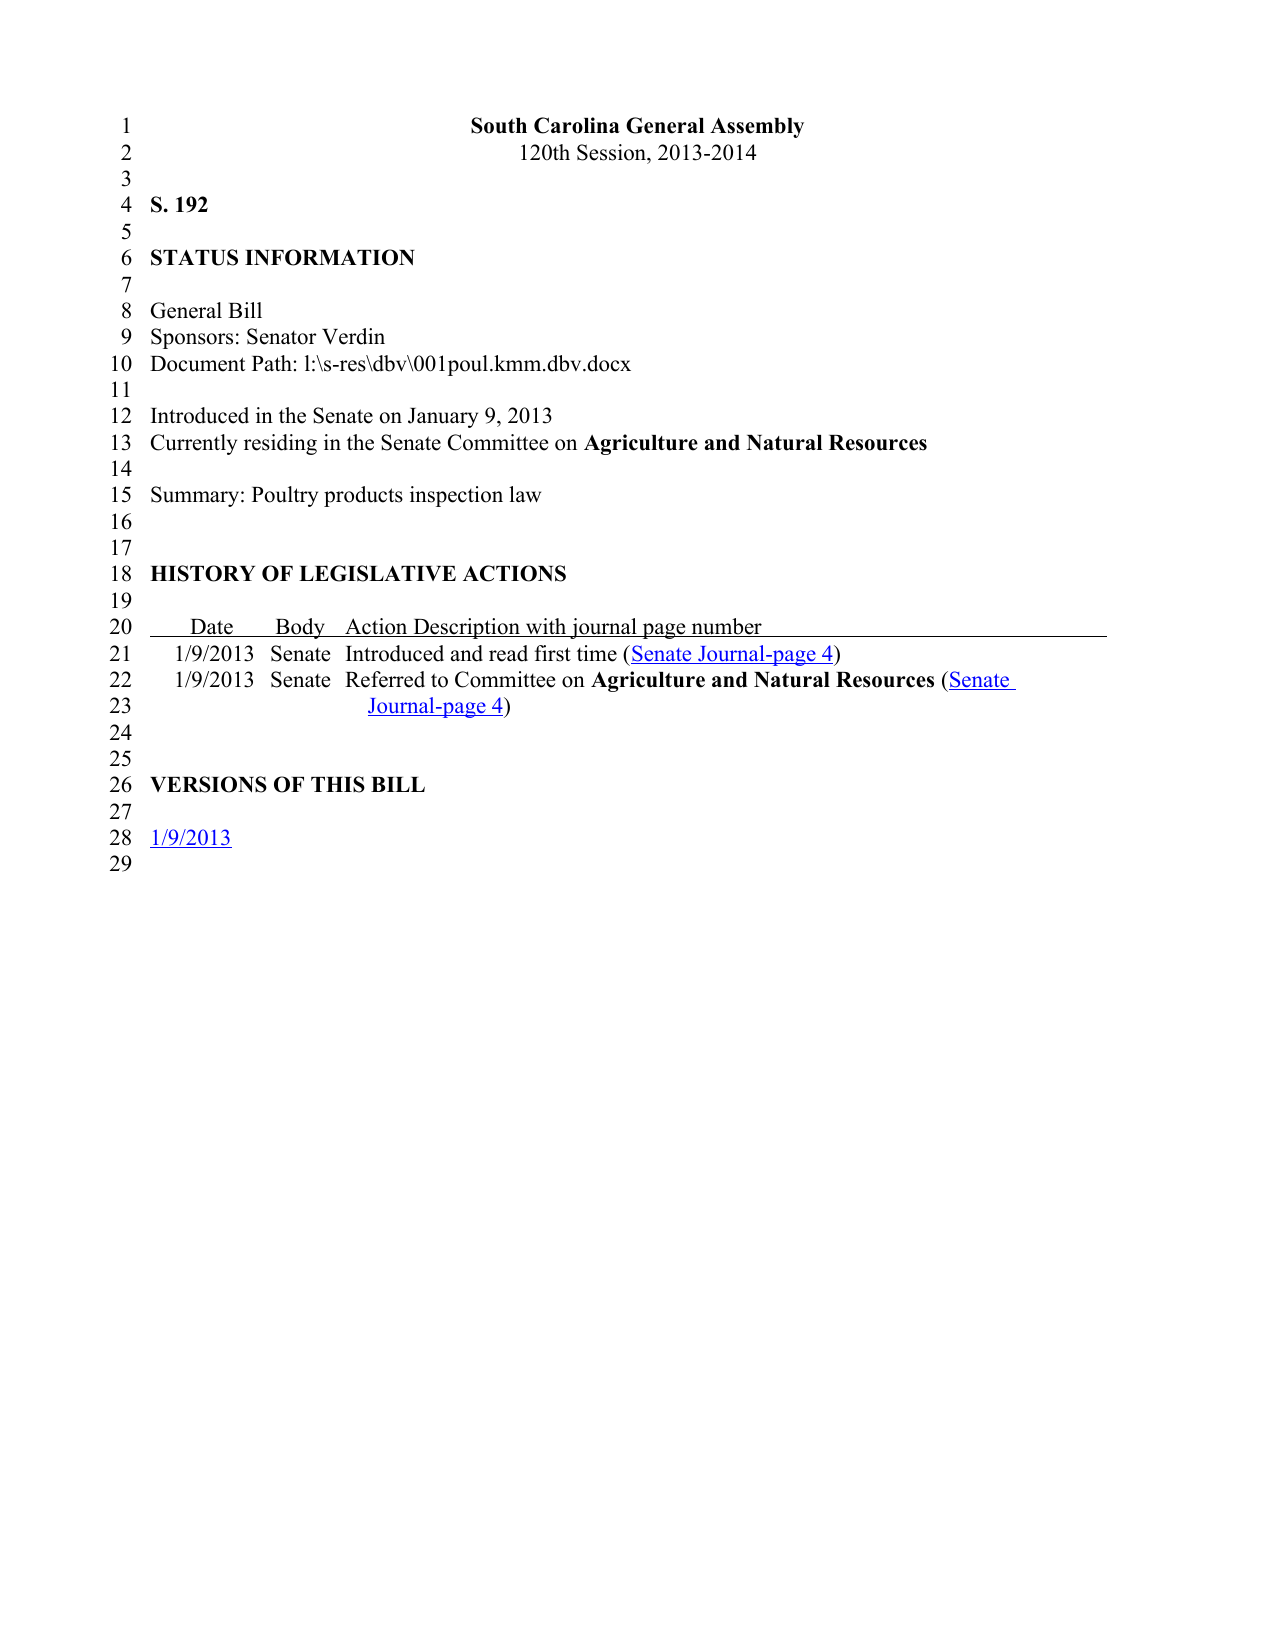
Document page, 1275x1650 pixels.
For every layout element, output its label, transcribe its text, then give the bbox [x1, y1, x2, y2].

text 1/9/2013 [150, 824, 1125, 850]
text South Carolina General Assembly [150, 112, 1125, 139]
text VERSIONS OF THIS BILL [150, 771, 1125, 798]
text Sponsors: Senator Verdin [150, 323, 1125, 350]
text STATUS INFORMATION [150, 244, 1125, 271]
text Date Body Action Description with journal page number [150, 613, 1125, 639]
text Summary: Poultry products inspection law [150, 481, 1125, 508]
text 120th Session, 2013-2014 [150, 139, 1125, 165]
text General Bill [150, 297, 1125, 323]
text Introduced in the Senate on January 9, 2013 [150, 402, 1125, 429]
text HISTORY OF LEGISLATIVE ACTIONS [150, 561, 1125, 587]
text 1/9/2013 Senate Referred to Committee on Agriculture and Natural Resources (Senate Journal-page 4) [150, 666, 1125, 719]
text Document Path: l:\s-res\dbv\001poul.kmm.dbv.docx [150, 350, 1125, 376]
text Currently residing in the Senate Committee on Agriculture and Natural Resources [150, 429, 1125, 455]
text 1/9/2013 Senate Introduced and read first time (Senate Journal-page 4) [150, 639, 1125, 666]
text S. 192 [150, 192, 1125, 218]
